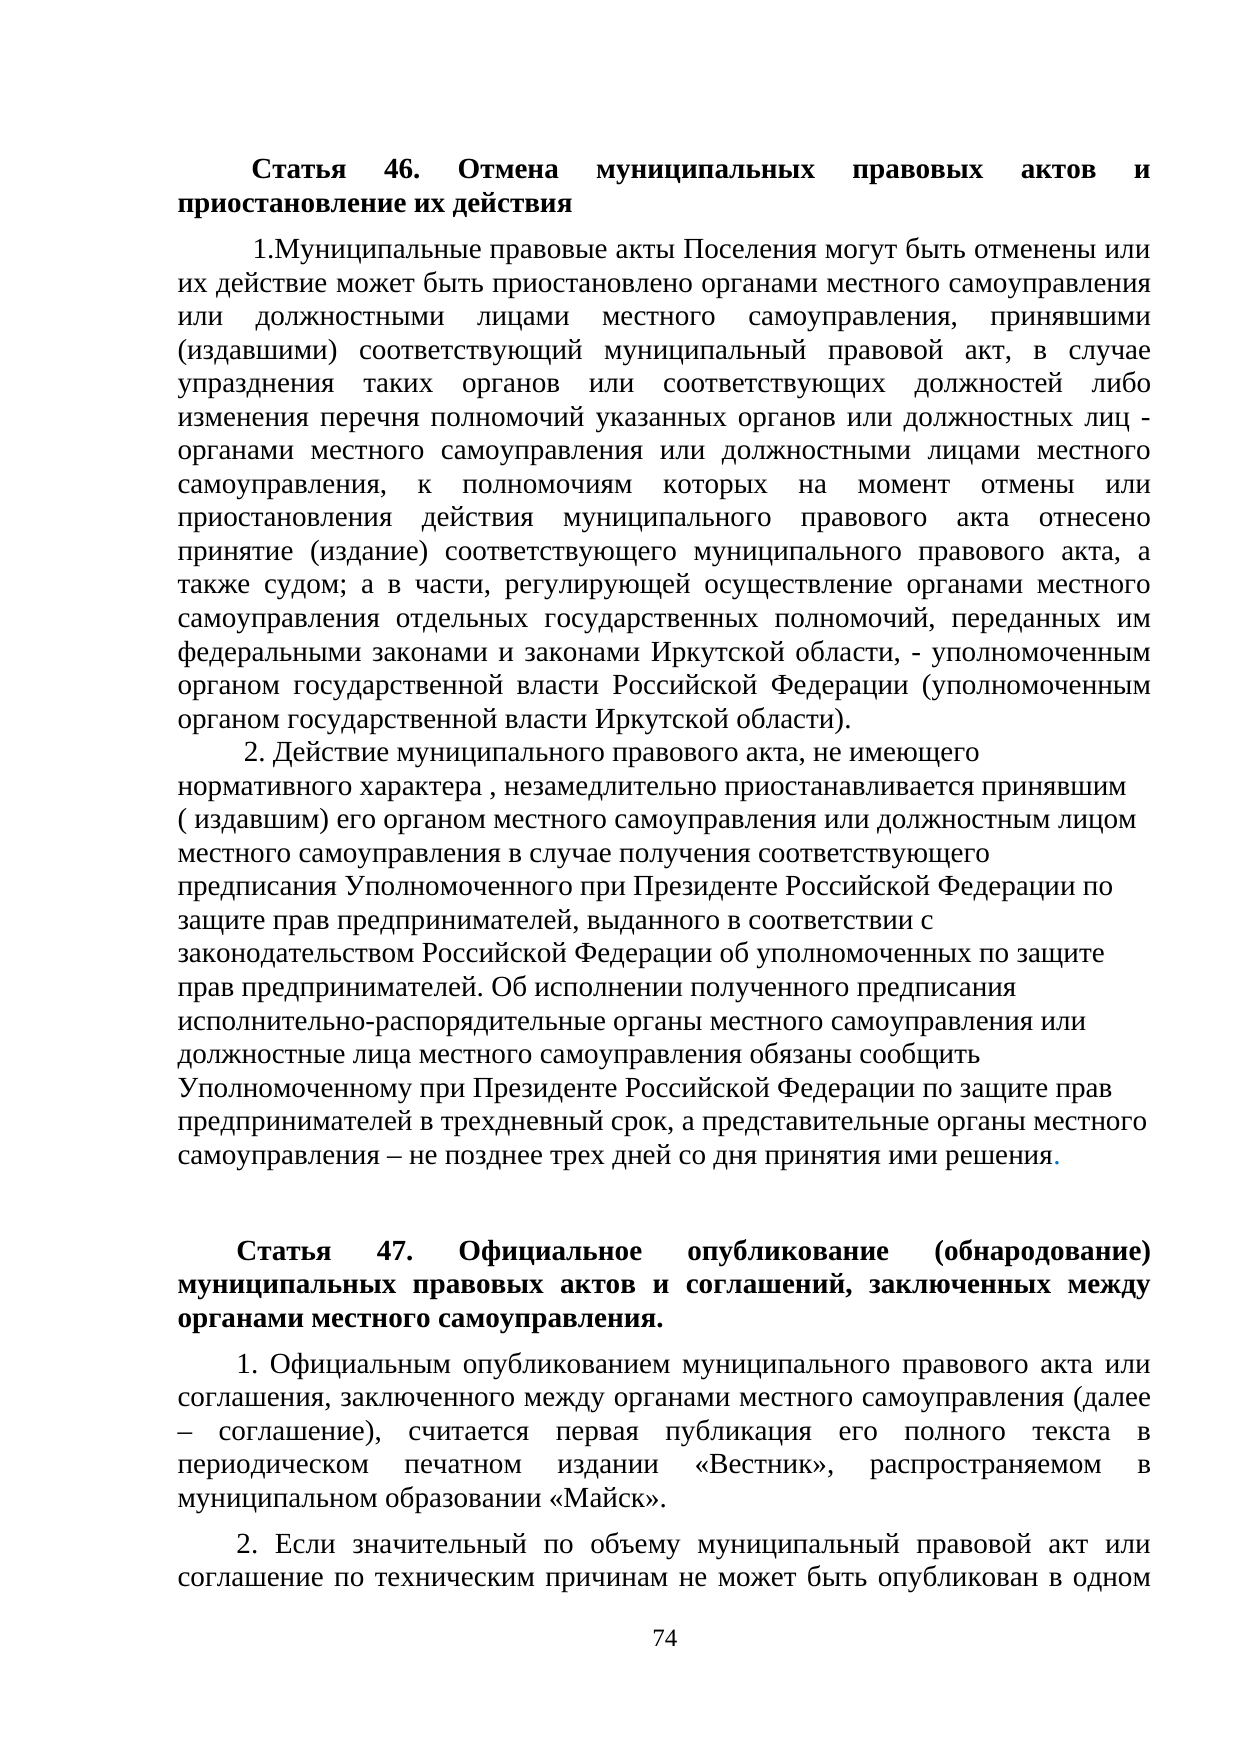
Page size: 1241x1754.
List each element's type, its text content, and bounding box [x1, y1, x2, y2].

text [177, 1526, 1152, 1593]
text Статья 46. Отмена муниципальных правовых актов и приостановление их действия [177, 152, 1152, 219]
text 1. Официальным опубликованием муниципального правового акта или соглашения, заключенного между органами местного самоуправления (далее – соглашение), считается первая публикация его полного текста в периодическом печатном издании «Вестник», распространяемом в муниципальном образовании «Майск». [177, 1346, 1152, 1513]
text 1.Муниципальные правовые акты Поселения могут быть отменены или их действие может быть приостановлено органами местного самоуправления или должностными лицами местного самоуправления, принявшими (издавшими) соответствующий муниципальный правовой акт, в случае упразднения таких органов или соответствующих должностей либо изменения перечня полномочий указанных органов или должностных лиц - органами местного самоуправления или должностными лицами местного самоуправления, к полномочиям которых на момент отмены или приостановления действия муниципального правового акта отнесено принятие (издание) соответствующего муниципального правового акта, а также судом; а в части, регулирующей осуществление органами местного самоуправления отдельных государственных полномочий, переданных им федеральными законами и законами Иркутской области, - уполномоченным органом государственной власти Российской Федерации (уполномоченным органом государственной власти Иркутской области). [177, 231, 1152, 734]
text 2. Действие муниципального правового акта, не имеющего нормативного характера , незамедлительно приостанавливается принявшим ( издавшим) его органом местного самоуправления или должностным лицом местного самоуправления в случае получения соответствующего предписания Уполномоченного при Президенте Российской Федерации по защите прав предпринимателей, выданного в соответствии с законодательством Российской Федерации об уполномоченных по защите прав предпринимателей. Об исполнении полученного предписания исполнительно-распорядительные органы местного самоуправления или должностные лица местного самоуправления обязаны сообщить Уполномоченному при Президенте Российской Федерации по защите прав предпринимателей в трехдневный срок, а представительные органы местного самоуправления – не позднее трех дней со дня принятия ими решения. [177, 734, 1152, 1170]
text Статья 47. Официальное опубликование (обнародование) муниципальных правовых актов и соглашений, заключенных между органами местного самоуправления. [177, 1233, 1152, 1333]
